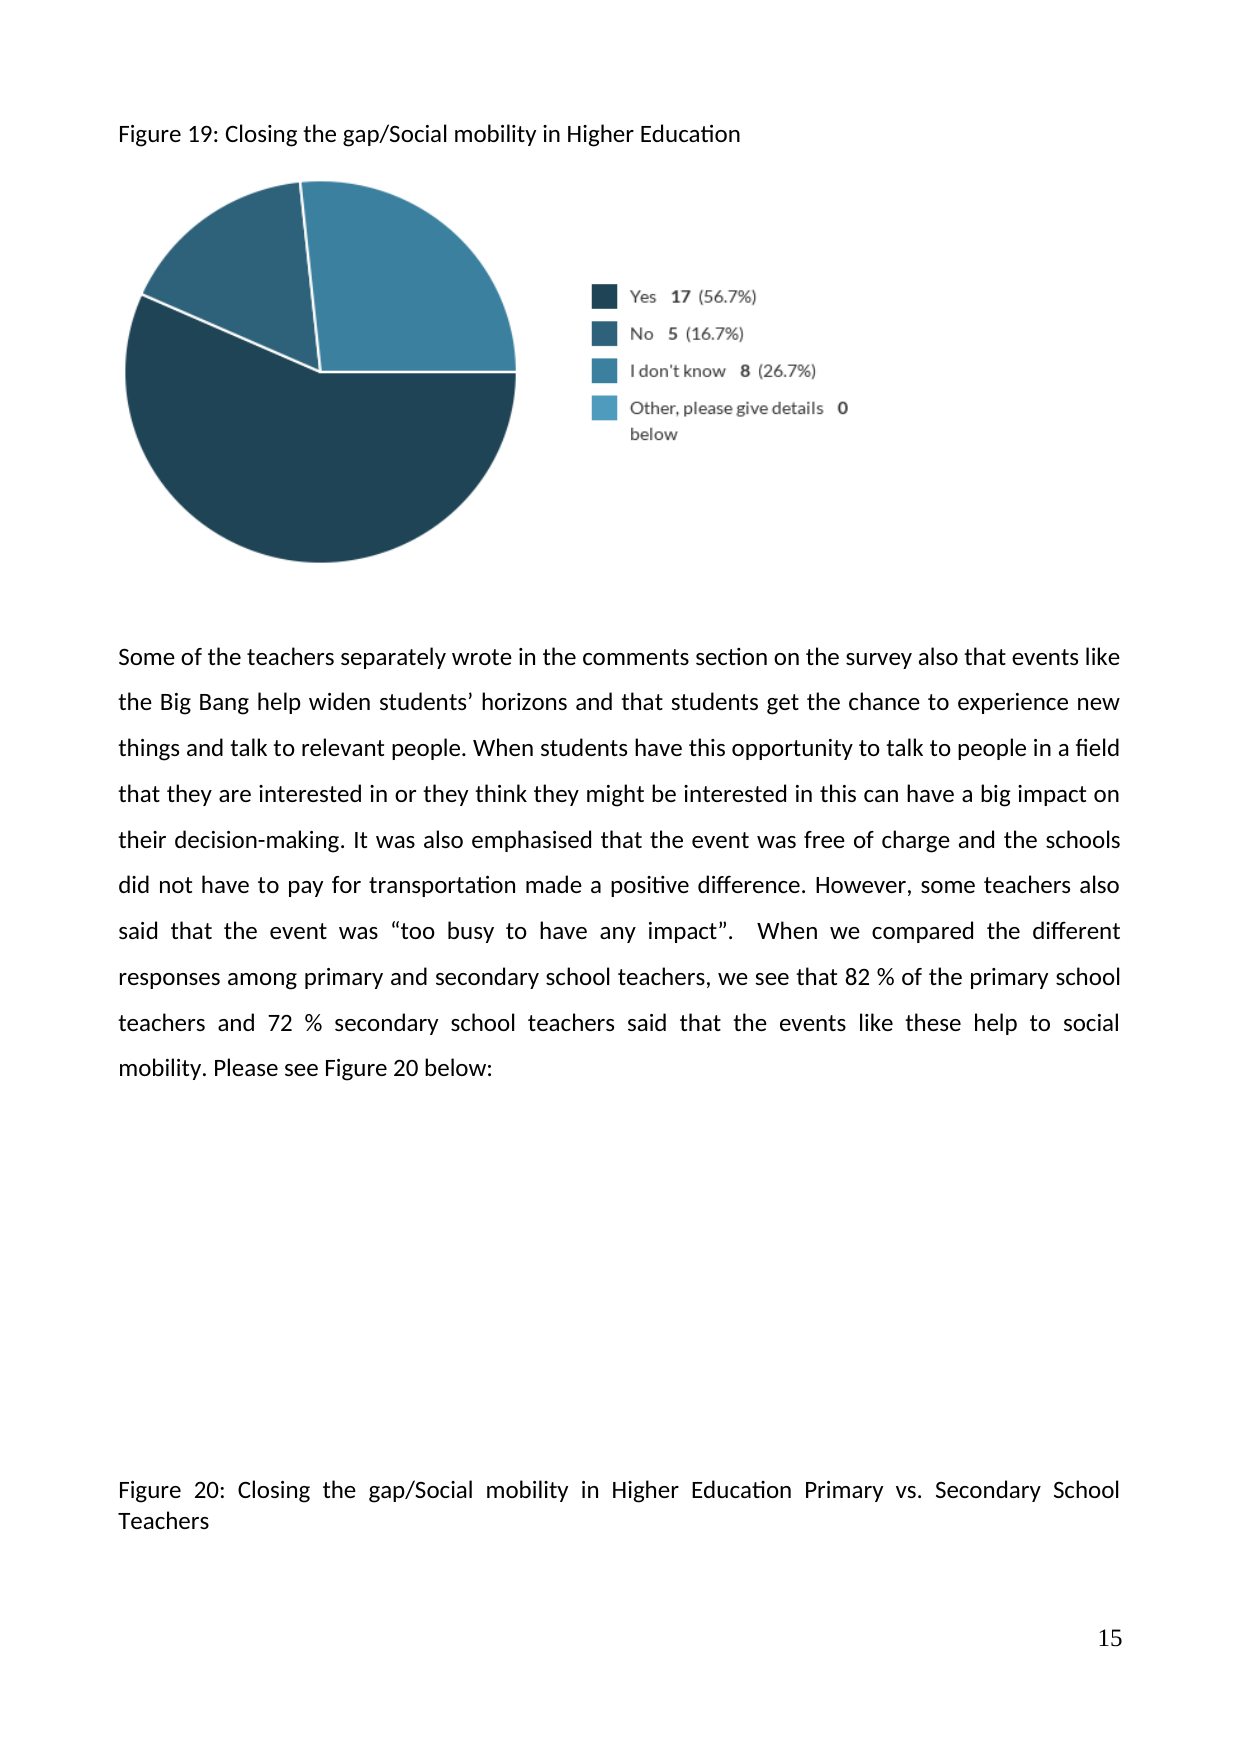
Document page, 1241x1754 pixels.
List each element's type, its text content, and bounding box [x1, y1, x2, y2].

picture [123, 180, 1137, 564]
text Figure 19: Closing the gap/Social mobility in Higher Education [118, 118, 1122, 149]
text Figure 20: Closing the gap/Social mobility in Higher Education Primary vs. Secondary School Teachers [118, 1474, 1122, 1535]
text Some of the teachers separately wrote in the comments section on the survey also that events like the Big Bang help widen students’ horizons and that students get the chance to experience new things and talk to relevant people. When students have this opportunity to talk to people in a field that they are interested in or they think they might be interested in this can have a big impact on their decision-making. It was also emphasised that the event was free of charge and the schools did not have to pay for transportation made a positive difference. However, some teachers also said that the event was “too busy to have any impact”. When we compared the different responses among primary and secondary school teachers, we see that 82 % of the primary school teachers and 72 % secondary school teachers said that the events like these help to social mobility. Please see Figure 20 below: [118, 641, 1122, 1083]
